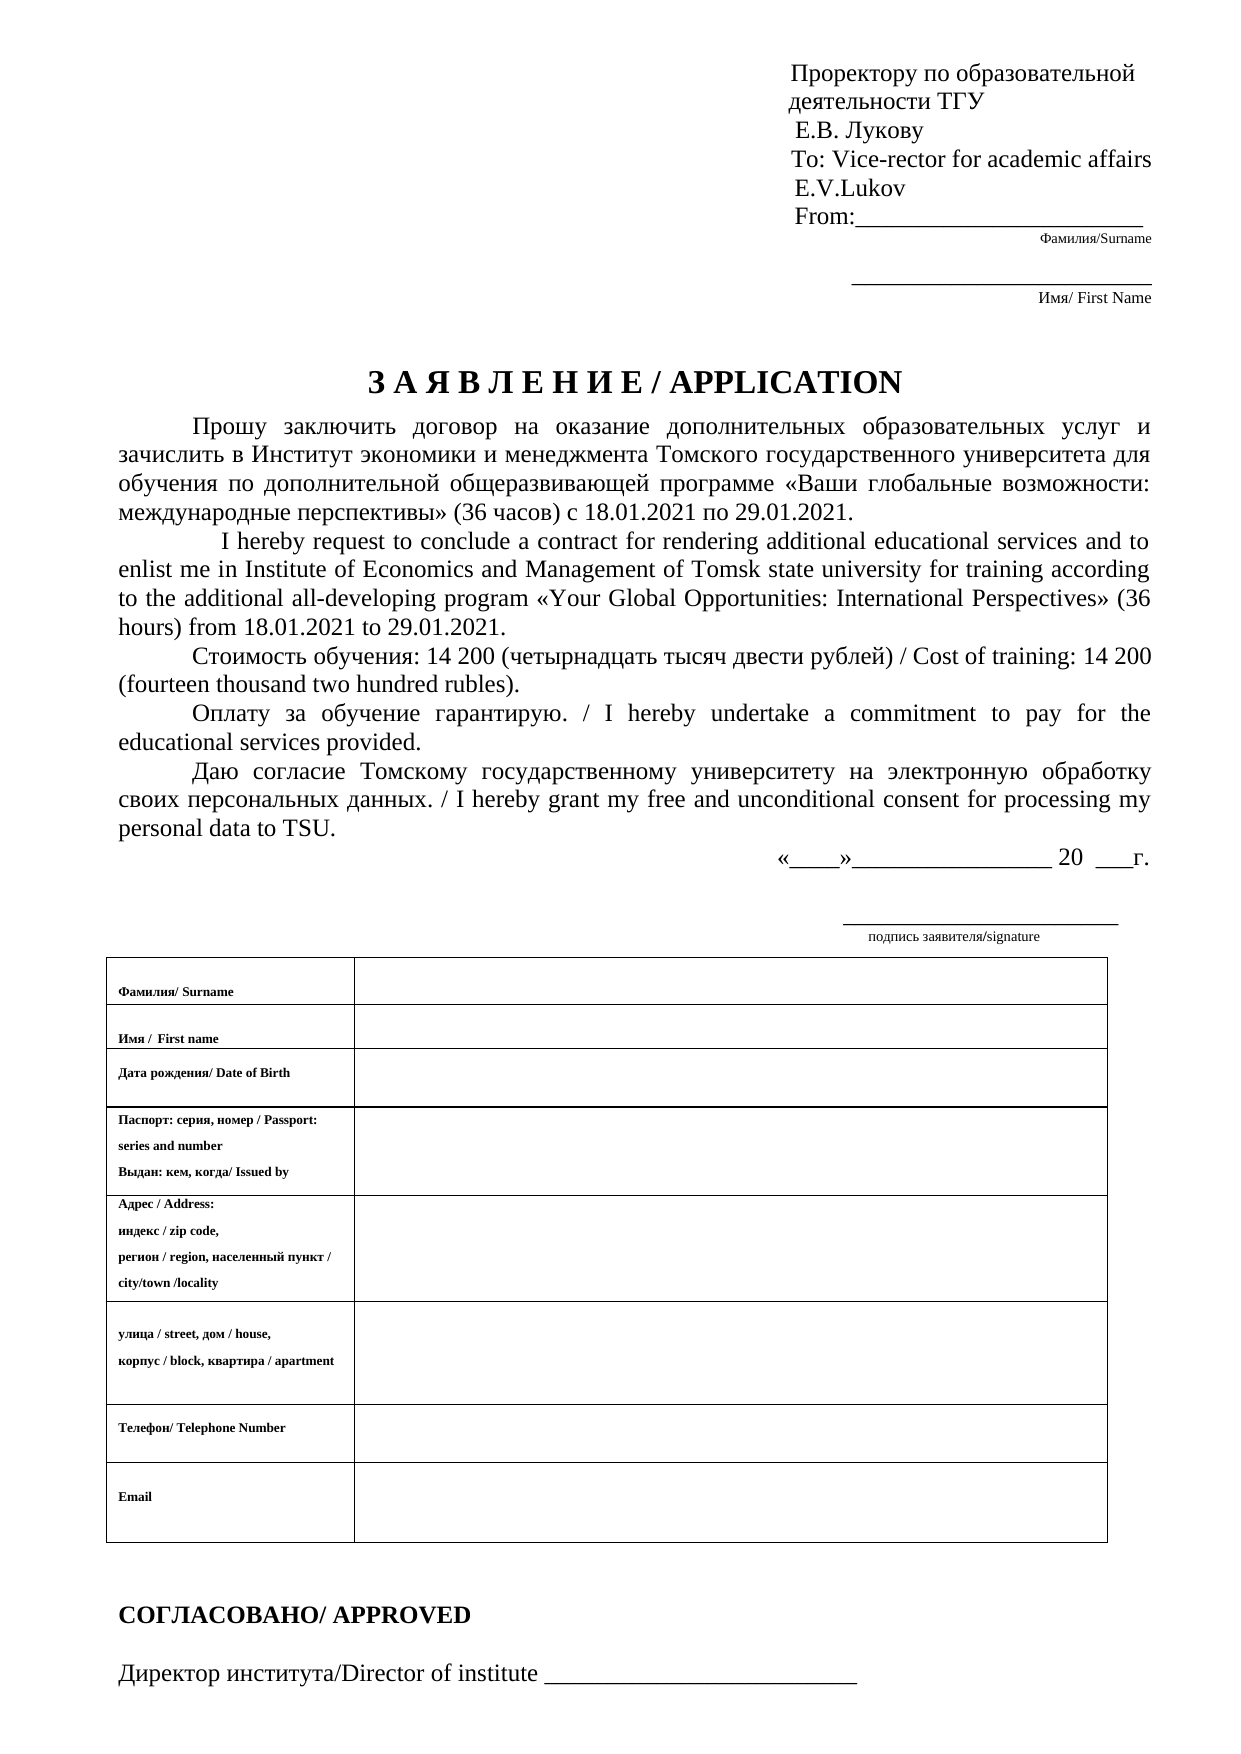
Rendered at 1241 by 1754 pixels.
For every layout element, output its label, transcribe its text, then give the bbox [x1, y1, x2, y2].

text I hereby request to conclude a contract for rendering additional educational services and to enlist me in Institute of Economics and Management of Tomsk state university for training according to the additional all-developing program «Your Global Opportunities: International Perspectives» (36 hours) from 18.01.2021 to 29.01.2021. [118, 526, 1152, 641]
text From:_______________________ [118, 201, 1152, 230]
text ______________________ [643, 899, 1152, 928]
table_cell Имя / First name [107, 1005, 354, 1048]
text Оплату за обучение гарантирую. / I hereby undertake a commitment to pay for the educational services provided. [118, 698, 1152, 756]
table_cell [355, 1005, 1107, 1048]
table_cell [355, 1302, 1107, 1403]
table_cell [355, 1196, 1107, 1301]
text деятельности ТГУ [192, 86, 1152, 115]
text З А Я В Л Е Н И Е / APPLICATION [118, 363, 1152, 401]
text To: Vice-rector for academic affairs [118, 144, 1152, 173]
text Е.В. Лукову [413, 115, 1152, 144]
text Проректору по образовательной [192, 29, 1152, 86]
text Прошу заключить договор на оказание дополнительных образовательных услуг и зачислить в Институт экономики и менеджмента Томского государственного университета для обучения по дополнительной общеразвивающей программе «Ваши глобальные возможности: международные перспективы» (36 часов) с 18.01.2021 по 29.01.2021. [118, 411, 1152, 526]
table_header Фамилия/ Surname [107, 958, 354, 1004]
table_cell [355, 1108, 1107, 1195]
table_cell Дата рождения/ Date of Birth [107, 1049, 354, 1106]
text Фамилия/Surname [118, 230, 1152, 259]
table_cell Телефон/ Telephone Number [107, 1405, 354, 1462]
table_cell улица / street, дом / house, корпус / block, квартира / apartment [107, 1302, 354, 1403]
text СОГЛАСОВАНО/ APPROVED [118, 1600, 1152, 1629]
text Имя/ First Name [118, 288, 1152, 307]
table_cell [355, 1463, 1107, 1542]
text E.V.Lukov [708, 173, 1152, 201]
text Стоимость обучения: 14 200 (четырнадцать тысяч двести рублей) / Cost of training: 14 200 (fourteen thousand two hundred rubles). [118, 641, 1152, 698]
table_cell [355, 1405, 1107, 1462]
text Даю согласие Томскому государственному университету на электронную обработку своих персональных данных. / I hereby grant my free and unconditional consent for processing my personal data to TSU. [118, 756, 1152, 842]
table_cell Email [107, 1463, 354, 1542]
text «____»________________ 20 ___г. [118, 842, 1152, 871]
table_cell Паспорт: серия, номер / Passport: series and number Выдан: кем, когда/ Issued by [107, 1108, 354, 1195]
text подпись заявителя/signature [793, 928, 1152, 957]
text ________________________ [118, 259, 1152, 288]
text Директор института/Director of institute _________________________ [118, 1658, 1152, 1687]
table_cell [355, 1049, 1107, 1106]
table_header [355, 958, 1107, 1004]
table_cell Адрес / Address: индекс / zip code, регион / region, населенный пункт / city/town /locality [107, 1196, 354, 1301]
